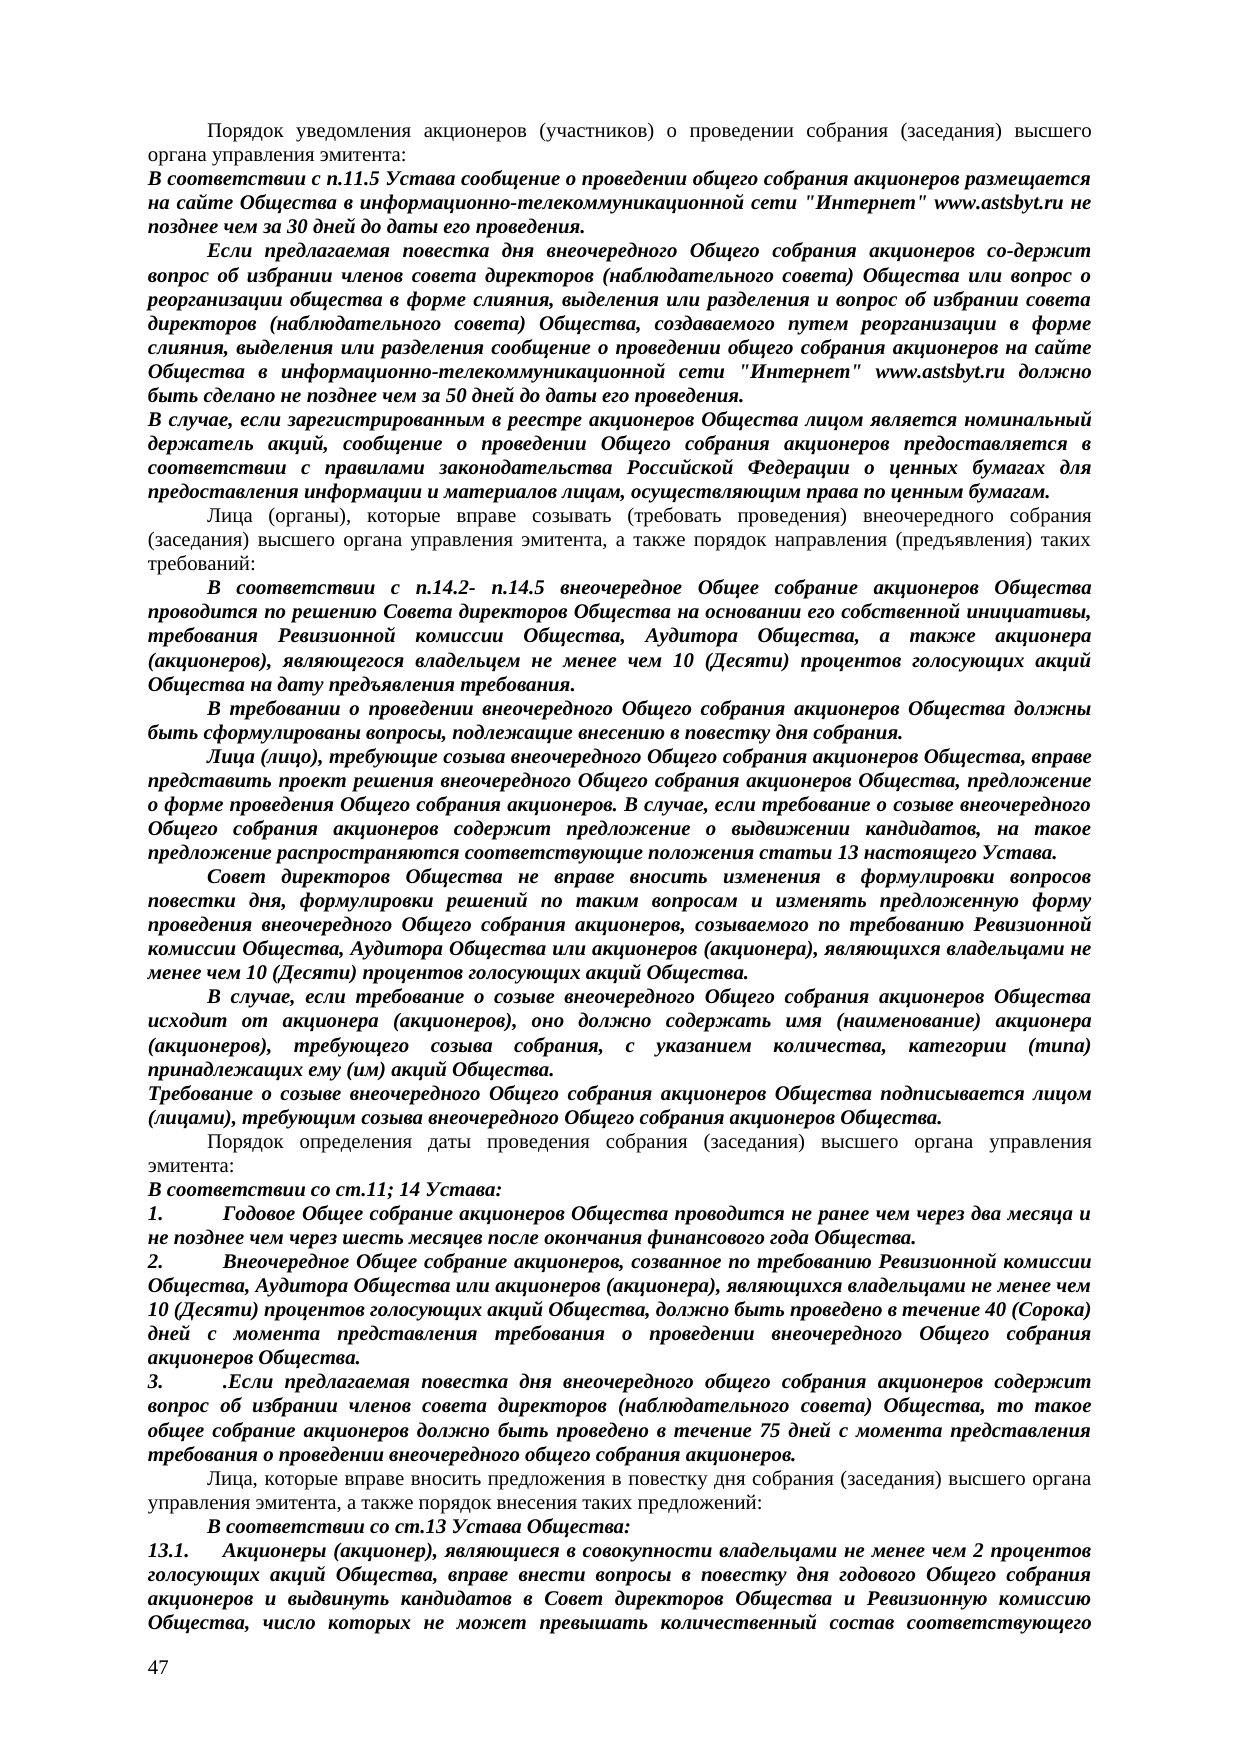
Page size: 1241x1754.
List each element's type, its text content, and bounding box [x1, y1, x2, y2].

text Лица (органы), которые вправе созывать (требовать проведения) внеочередного собрания (заседания) высшего органа управления эмитента, а также порядок направления (предъявления) таких требований: [148, 503, 1092, 575]
text Порядок уведомления акционеров (участников) о проведении собрания (заседания) высшего органа управления эмитента: В соответствии с п.11.5 Устава сообщение о проведении общего собрания акционеров размещается на сайте Общества в информационно-телекоммуникационной сети "Интернет" www.astsbyt.ru не позднее чем за 30 дней до даты его проведения. [148, 118, 1092, 238]
text Совет директоров Общества не вправе вносить изменения в формулировки вопросов повестки дня, формулировки решений по таким вопросам и изменять предложенную форму проведения внеочередного Общего собрания акционеров, созываемого по требованию Ревизионной комиссии Общества, Аудитора Общества или акционеров (акционера), являющихся владельцами не менее чем 10 (Десяти) процентов голосующих акций Общества. [148, 864, 1092, 984]
text Порядок определения даты проведения собрания (заседания) высшего органа управления эмитента: В соответствии со ст.11; 14 Устава: 1. Годовое Общее собрание акционеров Общества проводится не ранее чем через два месяца и не позднее чем через шесть месяцев после окончания финансового года Общества. 2. Внеочередное Общее собрание акционеров, созванное по требованию Ревизионной комиссии Общества, Аудитора Общества или акционеров (акционера), являющихся владельцами не менее чем 10 (Десяти) процентов голосующих акций Общества, должно быть проведено в течение 40 (Сорока) дней с момента представления требования о проведении внеочередного Общего собрания акционеров Общества. 3. .Если предлагаемая повестка дня внеочередного общего собрания акционеров содержит вопрос об избрании членов совета директоров (наблюдательного совета) Общества, то такое общее собрание акционеров должно быть проведено в течение 75 дней с момента представления требования о проведении внеочередного общего собрания акционеров. [148, 1129, 1092, 1466]
text В соответствии с п.14.2- п.14.5 внеочередное Общее собрание акционеров Общества проводится по решению Совета директоров Общества на основании его собственной инициативы, требования Ревизионной комиссии Общества, Аудитора Общества, а также акционера (акционеров), являющегося владельцем не менее чем 10 (Десяти) процентов голосующих акций Общества на дату предъявления требования. [148, 575, 1092, 696]
text В случае, если требование о созыве внеочередного Общего собрания акционеров Общества исходит от акционера (акционеров), оно должно содержать имя (наименование) акционера (акционеров), требующего созыва собрания, с указанием количества, категории (типа) принадлежащих ему (им) акций Общества. Требование о созыве внеочередного Общего собрания акционеров Общества подписывается лицом (лицами), требующим созыва внеочередного Общего собрания акционеров Общества. [148, 984, 1092, 1129]
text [148, 1514, 1092, 1634]
text Лица, которые вправе вносить предложения в повестку дня собрания (заседания) высшего органа управления эмитента, а также порядок внесения таких предложений: [148, 1466, 1092, 1514]
text Если предлагаемая повестка дня внеочередного Общего собрания акционеров со-держит вопрос об избрании членов совета директоров (наблюдательного совета) Общества или вопрос о реорганизации общества в форме слияния, выделения или разделения и вопрос об избрании совета директоров (наблюдательного совета) Общества, создаваемого путем реорганизации в форме слияния, выделения или разделения сообщение о проведении общего собрания акционеров на сайте Общества в информационно-телекоммуникационной сети "Интернет" www.astsbyt.ru должно быть сделано не позднее чем за 50 дней до даты его проведения. В случае, если зарегистрированным в реестре акционеров Общества лицом является номинальный держатель акций, сообщение о проведении Общего собрания акционеров предоставляется в соответствии с правилами законодательства Российской Федерации о ценных бумагах для предоставления информации и материалов лицам, осуществляющим права по ценным бумагам. [148, 238, 1092, 503]
text Лица (лицо), требующие созыва внеочередного Общего собрания акционеров Общества, вправе представить проект решения внеочередного Общего собрания акционеров Общества, предложение о форме проведения Общего собрания акционеров. В случае, если требование о созыве внеочередного Общего собрания акционеров содержит предложение о выдвижении кандидатов, на такое предложение распространяются соответствующие положения статьи 13 настоящего Устава. [148, 744, 1092, 864]
text В требовании о проведении внеочередного Общего собрания акционеров Общества должны быть сформулированы вопросы, подлежащие внесению в повестку дня собрания. [148, 696, 1092, 744]
